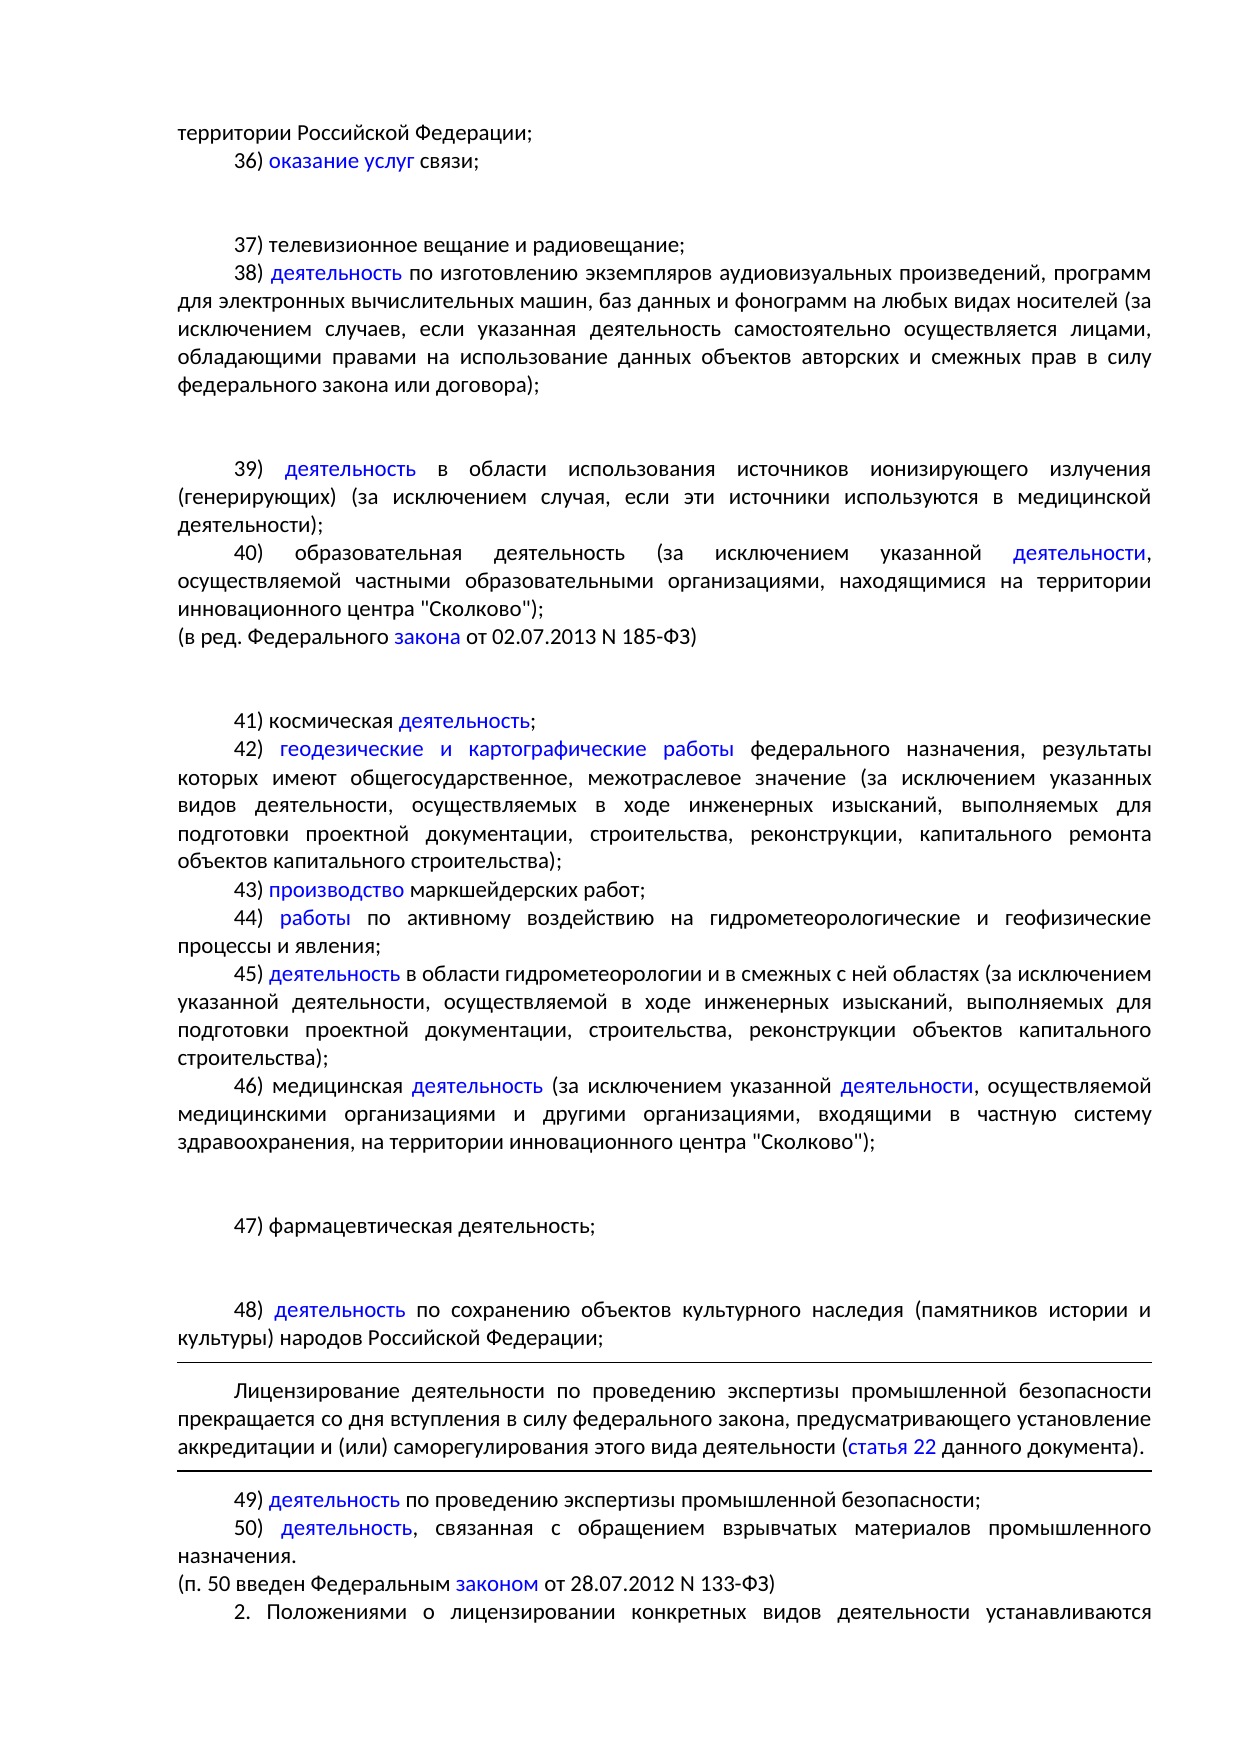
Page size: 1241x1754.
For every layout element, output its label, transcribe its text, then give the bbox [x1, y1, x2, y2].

text 41) космическая деятельность; [177, 707, 1152, 734]
text 44) работы по активному воздействию на гидрометеорологические и геофизические процессы и явления; [177, 903, 1152, 959]
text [177, 1597, 1152, 1625]
text (п. 50 введен Федеральным законом от 28.07.2012 N 133-ФЗ) [177, 1569, 1152, 1597]
text 39) деятельность в области использования источников ионизирующего излучения (генерирующих) (за исключением случая, если эти источники используются в медицинской деятельности); [177, 454, 1152, 538]
text 36) оказание услуг связи; [177, 146, 1152, 174]
text 48) деятельность по сохранению объектов культурного наследия (памятников истории и культуры) народов Российской Федерации; [177, 1295, 1152, 1351]
text 42) геодезические и картографические работы федерального назначения, результаты которых имеют общегосударственное, межотраслевое значение (за исключением указанных видов деятельности, осуществляемых в ходе инженерных изысканий, выполняемых для подготовки проектной документации, строительства, реконструкции, капитального ремонта объектов капитального строительства); [177, 734, 1152, 875]
text Лицензирование деятельности по проведению экспертизы промышленной безопасности прекращается со дня вступления в силу федерального закона, предусматривающего установление аккредитации и (или) саморегулирования этого вида деятельности (статья 22 данного документа). [177, 1376, 1152, 1460]
text 45) деятельность в области гидрометеорологии и в смежных с ней областях (за исключением указанной деятельности, осуществляемой в ходе инженерных изысканий, выполняемых для подготовки проектной документации, строительства, реконструкции объектов капитального строительства); [177, 959, 1152, 1071]
text 49) деятельность по проведению экспертизы промышленной безопасности; [177, 1485, 1152, 1513]
text (в ред. Федерального закона от 02.07.2013 N 185-ФЗ) [177, 622, 1152, 651]
text 50) деятельность, связанная с обращением взрывчатых материалов промышленного назначения. [177, 1513, 1152, 1569]
text 37) телевизионное вещание и радиовещание; [177, 230, 1152, 258]
text 46) медицинская деятельность (за исключением указанной деятельности, осуществляемой медицинскими организациями и другими организациями, входящими в частную систему здравоохранения, на территории инновационного центра "Сколково"); [177, 1071, 1152, 1155]
text 38) деятельность по изготовлению экземпляров аудиовизуальных произведений, программ для электронных вычислительных машин, баз данных и фонограмм на любых видах носителей (за исключением случаев, если указанная деятельность самостоятельно осуществляется лицами, обладающими правами на использование данных объектов авторских и смежных прав в силу федерального закона или договора); [177, 258, 1152, 398]
text 40) образовательная деятельность (за исключением указанной деятельности, осуществляемой частными образовательными организациями, находящимися на территории инновационного центра "Сколково"); [177, 538, 1152, 622]
text 43) производство маркшейдерских работ; [177, 875, 1152, 903]
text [177, 118, 1152, 146]
text 47) фармацевтическая деятельность; [177, 1211, 1152, 1239]
